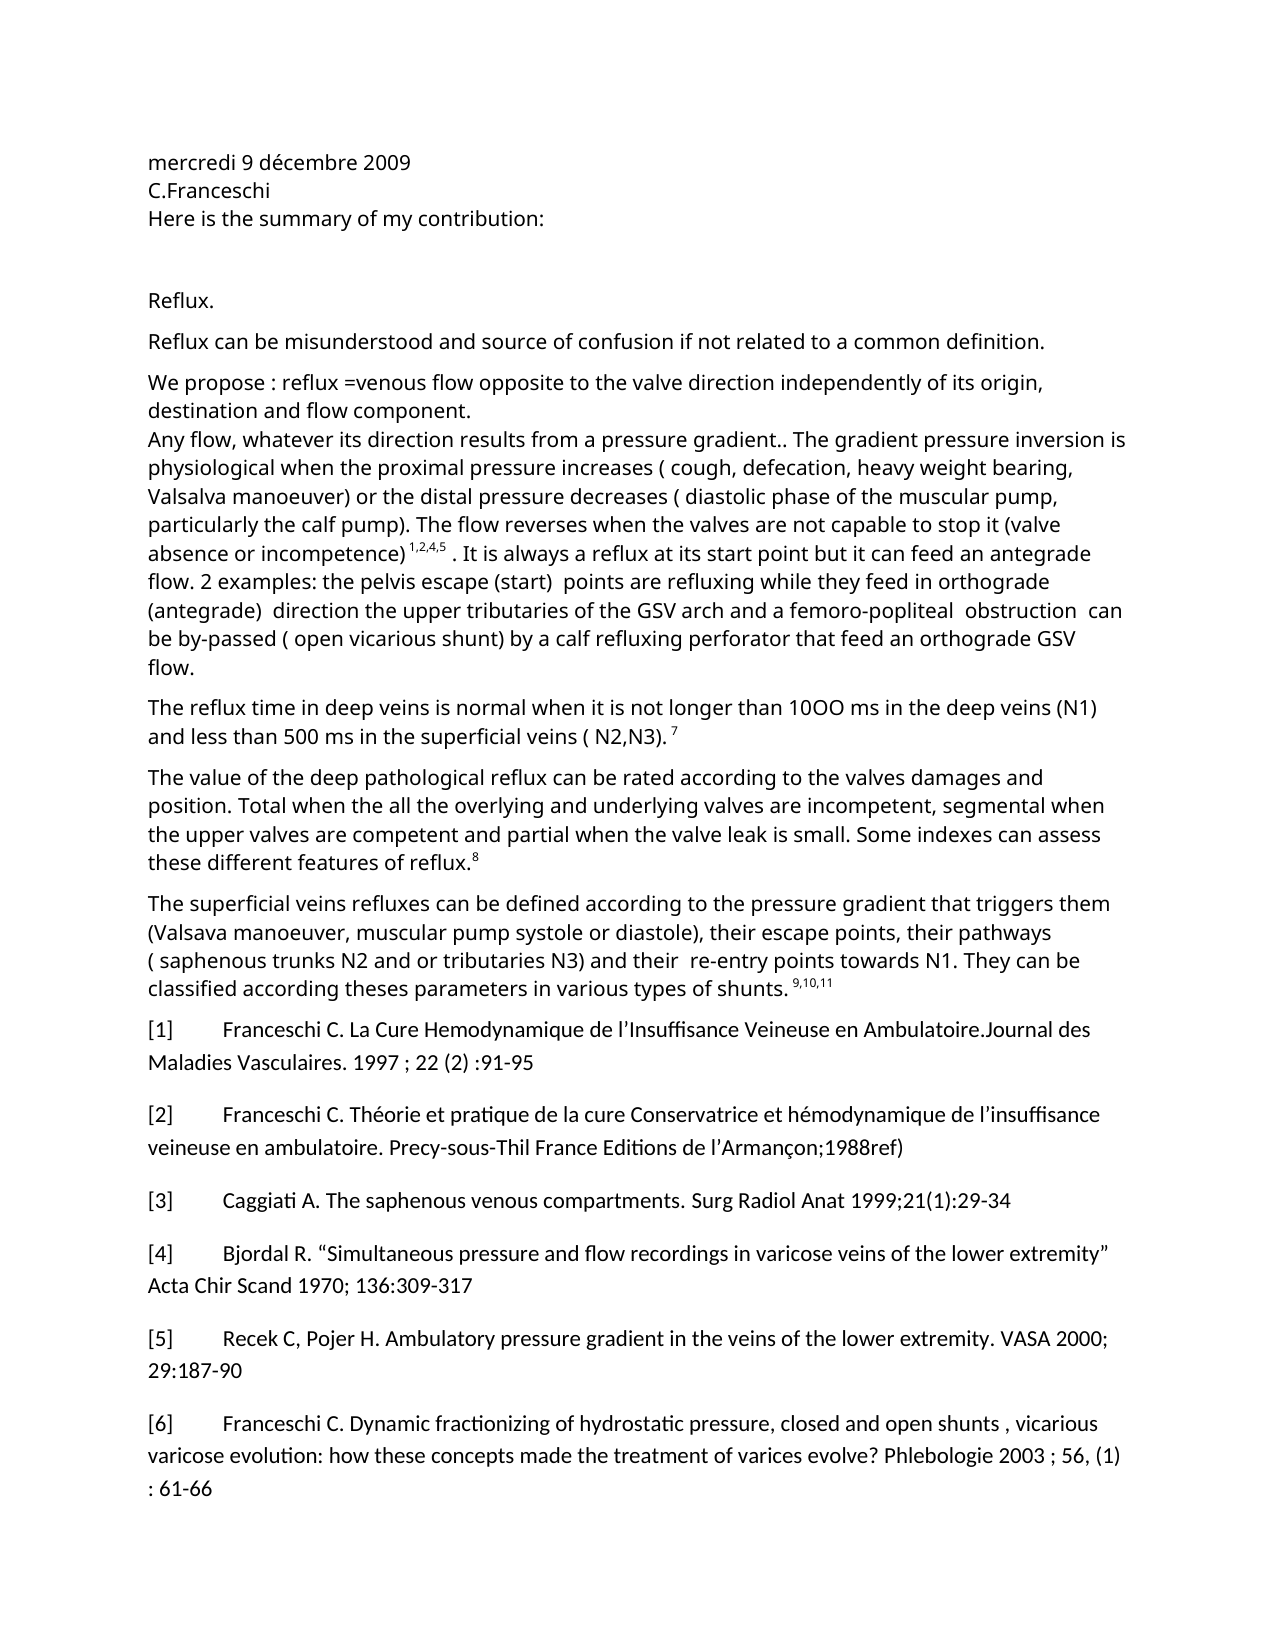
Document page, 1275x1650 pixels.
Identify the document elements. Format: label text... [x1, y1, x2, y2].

text The reflux time in deep veins is normal when it is not longer than 10OO ms in the deep veins (N1) and less than 500 ms in the superficial veins ( N2,N3). 7 [148, 693, 1127, 750]
text The superficial veins refluxes can be defined according to the pressure gradient that triggers them (Valsava manoeuver, muscular pump systole or diastole), their escape points, their pathways ( saphenous trunks N2 and or tributaries N3) and their re-entry points towards N1. They can be classified according theses parameters in various types of shunts. 9,10,11 [148, 889, 1127, 1003]
text Reflux can be misunderstood and source of confusion if not related to a common definition. [148, 327, 1127, 356]
list C.Franceschi [148, 176, 1127, 204]
text [4] Bjordal R. “Simultaneous pressure and flow recordings in varicose veins of the lower extremity” Acta Chir Scand 1970; 136:309-317 [148, 1239, 1127, 1299]
list mercredi 9 décembre 2009 [148, 148, 1127, 176]
text Here is the summary of my contribution: [148, 204, 1127, 233]
text [6] Franceschi C. Dynamic fractionizing of hydrostatic pressure, closed and open shunts , vicarious varicose evolution: how these concepts made the treatment of varices evolve? Phlebologie 2003 ; 56, (1) : 61-66 [148, 1409, 1127, 1502]
text [2] Franceschi C. Théorie et pratique de la cure Conservatrice et hémodynamique de l’insuffisance veineuse en ambulatoire. Precy-sous-Thil France Editions de l’Armançon;1988ref) [148, 1101, 1127, 1161]
text Reflux. [148, 286, 1127, 315]
text [1] Franceschi C. La Cure Hemodynamique de l’Insuffisance Veineuse en Ambulatoire.Journal des Maladies Vasculaires. 1997 ; 22 (2) :91-95 [148, 1015, 1127, 1076]
text [3] Caggiati A. The saphenous venous compartments. Surg Radiol Anat 1999;21(1):29-34 [148, 1186, 1127, 1214]
text [5] Recek C, Pojer H. Ambulatory pressure gradient in the veins of the lower extremity. VASA 2000; 29:187-90 [148, 1324, 1127, 1384]
text We propose : reflux =venous flow opposite to the valve direction independently of its origin, destination and flow component. Any flow, whatever its direction results from a pressure gradient.. The gradient pressure inversion is physiological when the proximal pressure increases ( cough, defecation, heavy weight bearing, Valsalva manoeuver) or the distal pressure decreases ( diastolic phase of the muscular pump, particularly the calf pump). The flow reverses when the valves are not capable to stop it (valve absence or incompetence) 1,2,4,5 . It is always a reflux at its start point but it can feed an antegrade flow. 2 examples: the pelvis escape (start) points are refluxing while they feed in orthograde (antegrade) direction the upper tributaries of the GSV arch and a femoro-popliteal obstruction can be by-passed ( open vicarious shunt) by a calf refluxing perforator that feed an orthograde GSV flow. [148, 368, 1127, 681]
text The value of the deep pathological reflux can be rated according to the valves damages and position. Total when the all the overlying and underlying valves are incompetent, segmental when the upper valves are competent and partial when the valve leak is small. Some indexes can assess these different features of reflux.8 [148, 763, 1127, 877]
